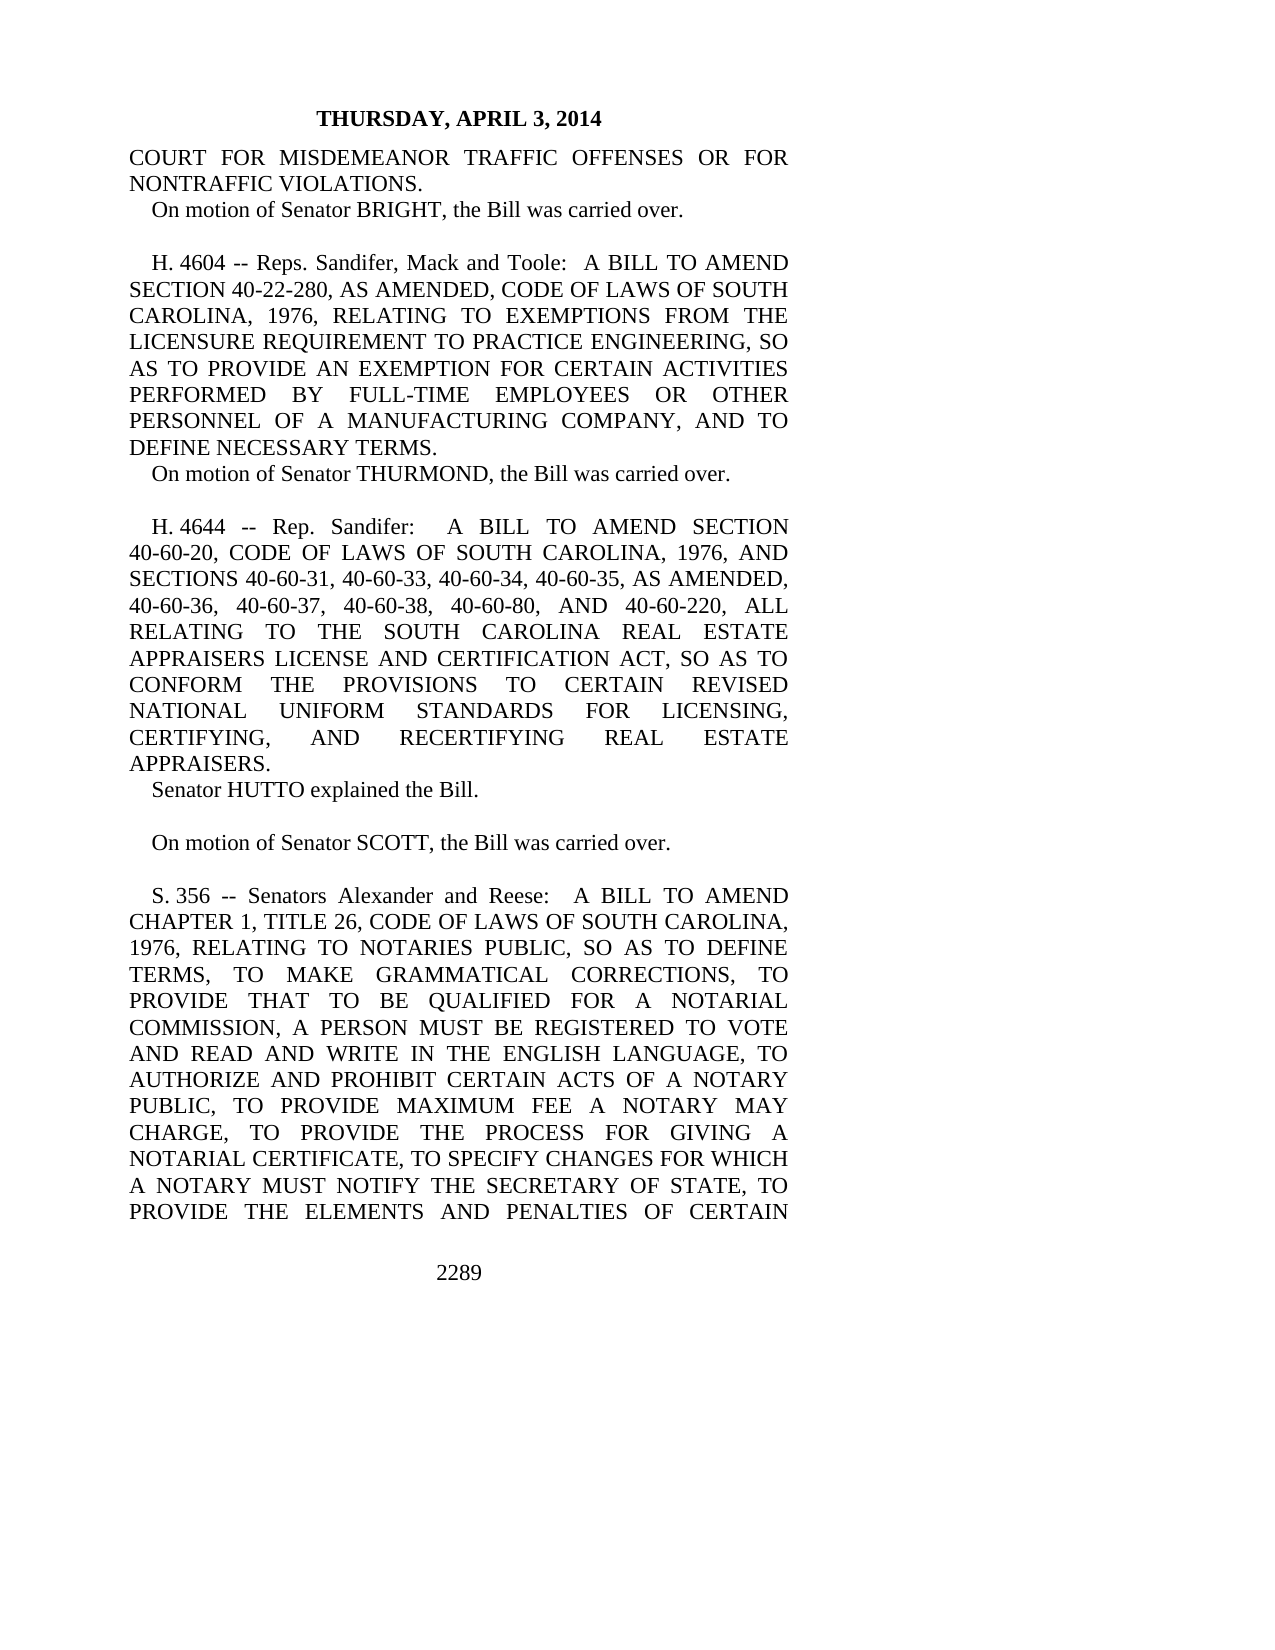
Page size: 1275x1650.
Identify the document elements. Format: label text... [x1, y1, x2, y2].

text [129, 144, 789, 197]
text H. 4644 -- Rep. Sandifer: A BILL TO AMEND SECTION 40-60-20, CODE OF LAWS OF SOUTH CAROLINA, 1976, AND SECTIONS 40-60-31, 40-60-33, 40-60-34, 40-60-35, AS AMENDED, 40-60-36, 40-60-37, 40-60-38, 40-60-80, AND 40-60-220, ALL RELATING TO THE SOUTH CAROLINA REAL ESTATE APPRAISERS LICENSE AND CERTIFICATION ACT, SO AS TO CONFORM THE PROVISIONS TO CERTAIN REVISED NATIONAL UNIFORM STANDARDS FOR LICENSING, CERTIFYING, AND RECERTIFYING REAL ESTATE APPRAISERS. [129, 513, 789, 776]
text On motion of Senator SCOTT, the Bill was carried over. [129, 829, 789, 855]
text H. 4604 -- Reps. Sandifer, Mack and Toole: A BILL TO AMEND SECTION 40-22-280, AS AMENDED, CODE OF LAWS OF SOUTH CAROLINA, 1976, RELATING TO EXEMPTIONS FROM THE LICENSURE REQUIREMENT TO PRACTICE ENGINEERING, SO AS TO PROVIDE AN EXEMPTION FOR CERTAIN ACTIVITIES PERFORMED BY FULL-TIME EMPLOYEES OR OTHER PERSONNEL OF A MANUFACTURING COMPANY, AND TO DEFINE NECESSARY TERMS. [129, 249, 789, 460]
text On motion of Senator THURMOND, the Bill was carried over. [129, 460, 789, 486]
text On motion of Senator BRIGHT, the Bill was carried over. [129, 197, 789, 223]
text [129, 882, 789, 1224]
text Senator HUTTO explained the Bill. [129, 776, 789, 803]
